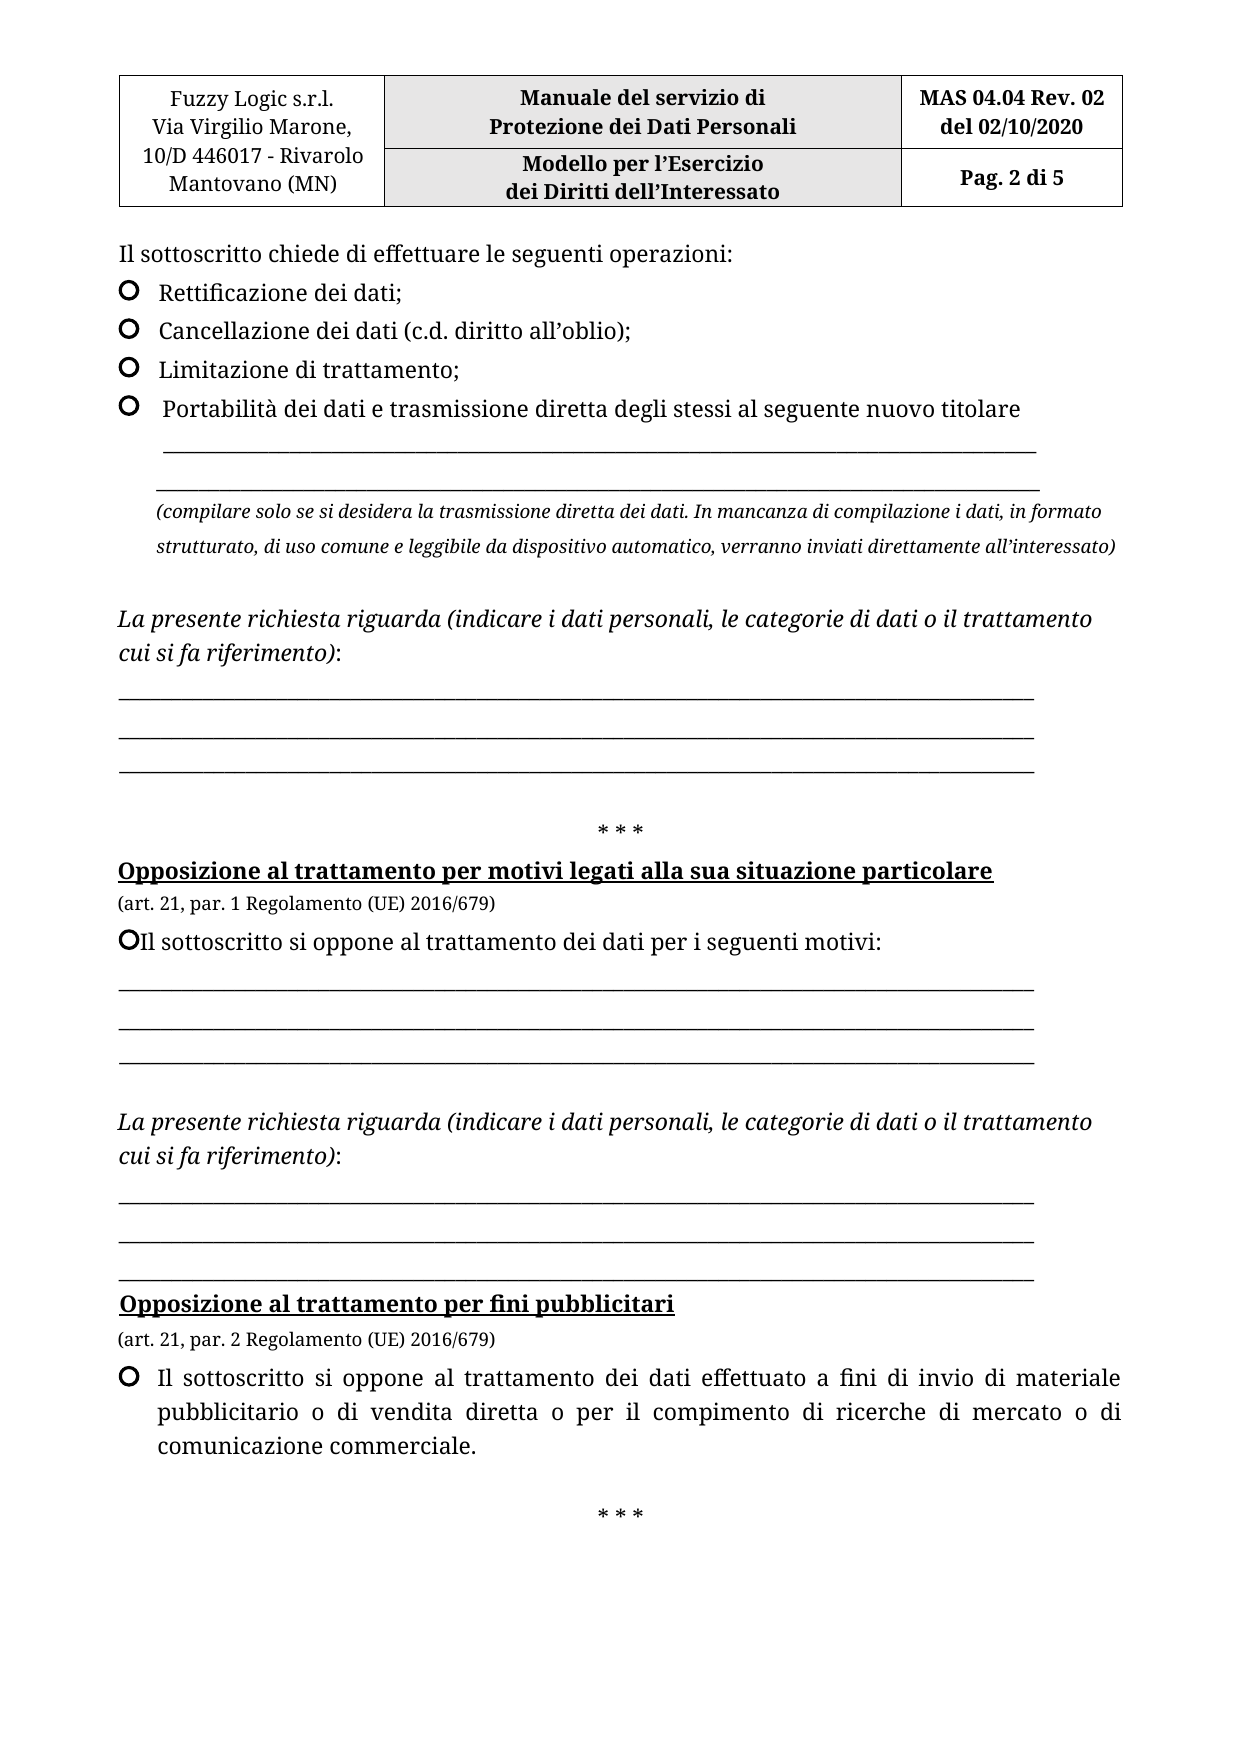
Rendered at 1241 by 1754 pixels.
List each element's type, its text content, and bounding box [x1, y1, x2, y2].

text Portabilità dei dati e trasmissione diretta degli stessi al seguente nuovo titolare ___________________________________________________________________________________ [162, 393, 1123, 458]
text _______________________________________________________________________________________ [119, 1215, 1123, 1247]
text * * * [119, 1502, 1122, 1533]
text (art. 21, par. 2 Regolamento (UE) 2016/679) [117, 1326, 1123, 1352]
text _______________________________________________________________________________________ Opposizione al trattamento per fini pubblicitari [119, 1254, 1123, 1319]
text _______________________________________________________________________________________ [119, 673, 1123, 704]
text * * * [119, 818, 1122, 849]
text Il sottoscritto si oppone al trattamento dei dati per i seguenti motivi: [119, 926, 1123, 957]
text (compilare solo se si desidera la trasmissione diretta dei dati. In mancanza di compilazione i dati, in formato strutturato, di uso comune e leggibile da dispositivo automatico, verranno inviati direttamente all’interessato) [156, 498, 1123, 561]
text Rettificazione dei dati; [119, 277, 1123, 308]
text (art. 21, par. 1 Regolamento (UE) 2016/679) [117, 890, 1123, 915]
text ____________________________________________________________________________________ [156, 464, 1123, 495]
text _______________________________________________________________________________________ [119, 1177, 1123, 1208]
text Il sottoscritto chiede di effettuare le seguenti operazioni: [119, 238, 1123, 269]
text Limitazione di trattamento; [119, 354, 1123, 385]
text _______________________________________________________________________________________ _______________________________________________________________________________________ [119, 712, 1123, 777]
text _______________________________________________________________________________________ _______________________________________________________________________________________ [119, 1003, 1123, 1068]
text La presente richiesta riguarda (indicare i dati personali, le categorie di dati o il trattamento cui si fa riferimento): [117, 603, 1123, 668]
text Cancellazione dei dati (c.d. diritto all’oblio); [119, 315, 1123, 347]
text _______________________________________________________________________________________ [119, 964, 1123, 995]
subtitle Opposizione al trattamento per motivi legati alla sua situazione particolare [117, 855, 1123, 886]
text La presente richiesta riguarda (indicare i dati personali, le categorie di dati o il trattamento cui si fa riferimento): [117, 1106, 1123, 1171]
text Il sottoscritto si oppone al trattamento dei dati effettuato a fini di invio di materiale pubblicitario o di vendita diretta o per il compimento di ricerche di mercato o di comunicazione commerciale. [119, 1362, 1123, 1461]
